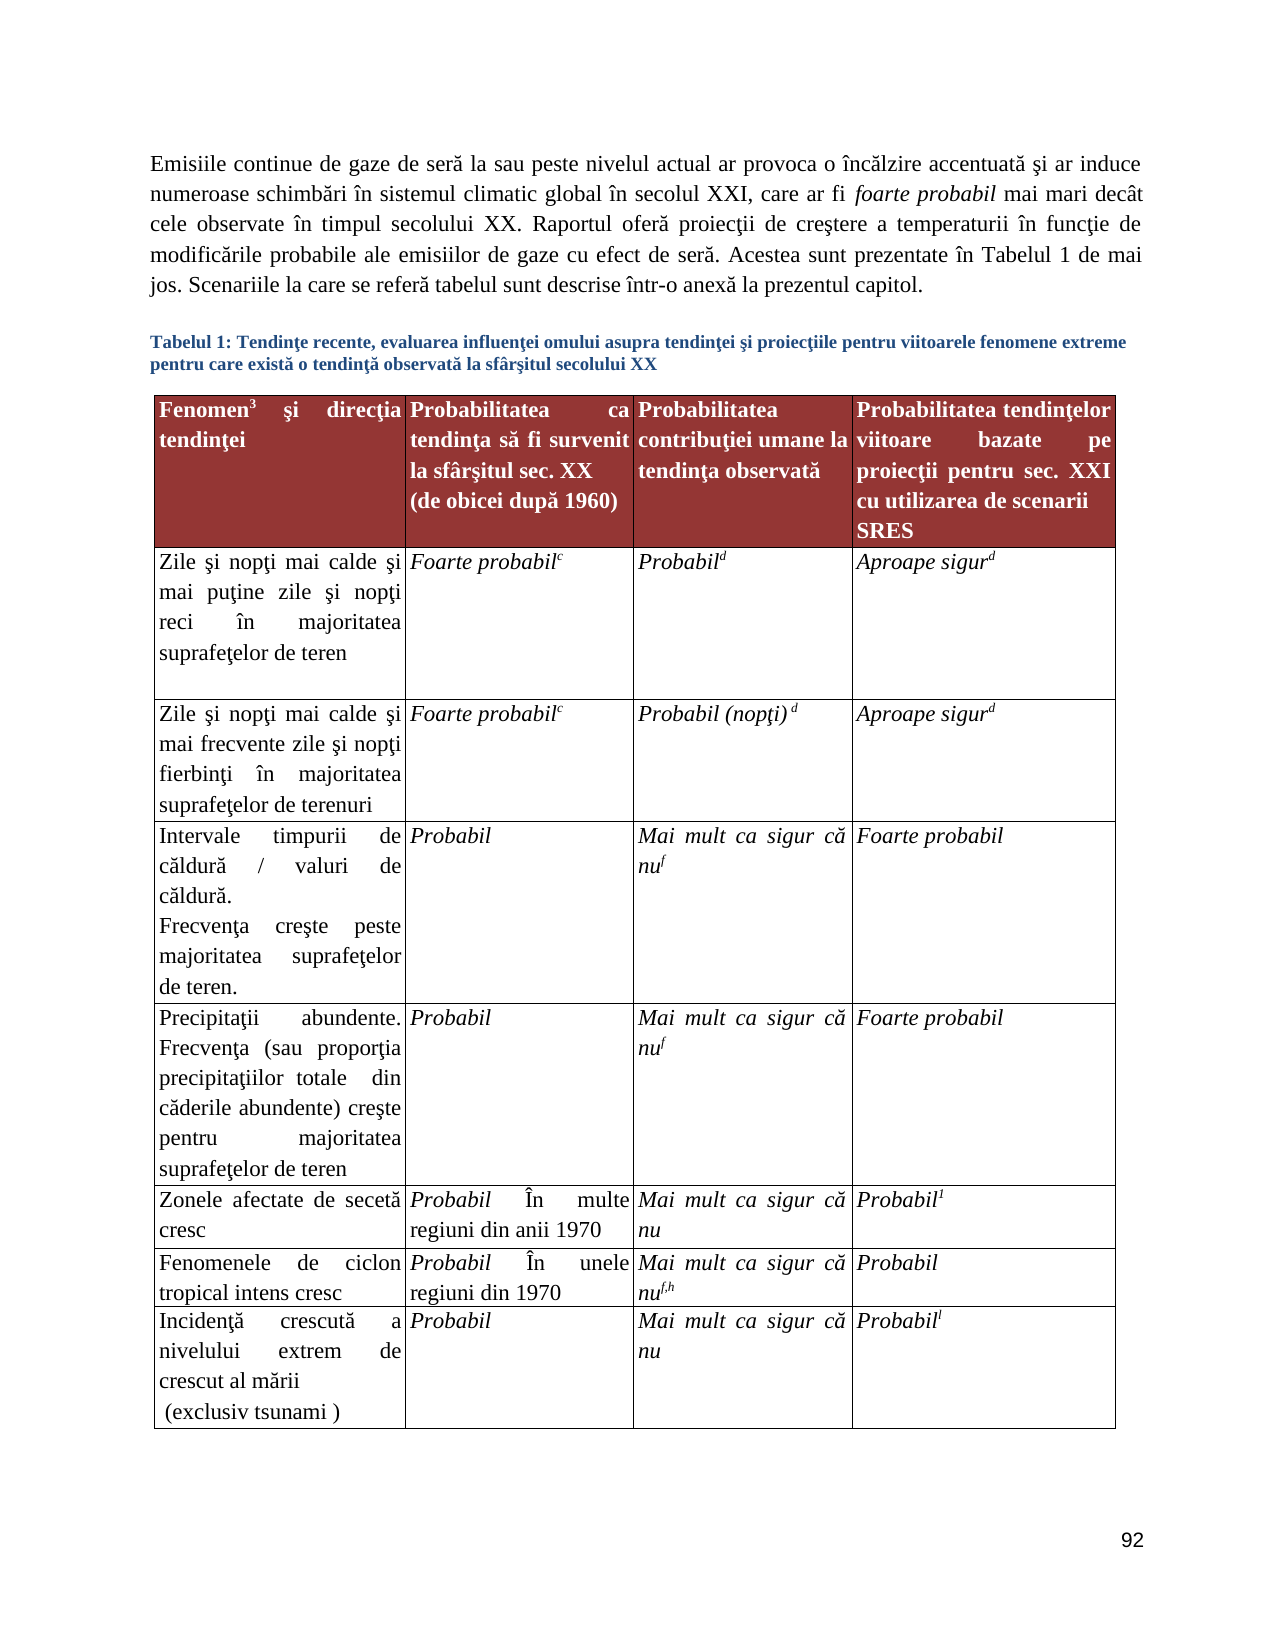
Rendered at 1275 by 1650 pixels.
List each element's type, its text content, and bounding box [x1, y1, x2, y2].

table_cell Probabil1 [853, 1186, 1115, 1248]
table_cell Aproape sigurd [853, 700, 1115, 821]
table_cell Foarte probabil [853, 822, 1115, 1003]
text Emisiile continue de gaze de seră la sau peste nivelul actual ar provoca o încălzire accentuată şi ar induce numeroase schimbări în sistemul climatic global în secolul XXI, care ar fi foarte probabil mai mari decât cele observate în timpul secolului XX. Raportul oferă proiecţii de creştere a temperaturii în funcţie de modificările probabile ale emisiilor de gaze cu efect de seră. Acestea sunt prezentate în Tabelul 1 de mai jos. Scenariile la care se referă tabelul sunt descrise într-o anexă la prezentul capitol. [150, 150, 1144, 297]
text Tabelul 1: Tendinţe recente, evaluarea influenţei omului asupra tendinţei şi proiecţiile pentru viitoarele fenomene extreme pentru care există o tendinţă observată la sfârşitul secolului XX [150, 331, 1144, 374]
table_header Fenomen3 şi direcţia tendinţei [155, 396, 405, 547]
table_cell Mai mult ca sigur că nuf [634, 1004, 852, 1184]
table_cell Mai mult ca sigur că nu [634, 1186, 852, 1248]
table_cell Probabil [406, 1004, 633, 1184]
table_cell Probabil [406, 822, 633, 1003]
table_cell Probabil [853, 1249, 1115, 1306]
table_cell Fenomenele de ciclon tropical intens cresc [155, 1249, 405, 1306]
table_cell Probabil (nopţi) d [634, 700, 852, 821]
table_header Probabilitatea contribuţiei umane la tendinţa observată [634, 396, 852, 547]
table_cell Mai mult ca sigur că nuf [634, 822, 852, 1003]
table_cell Probabill [853, 1307, 1115, 1428]
table_cell Mai mult ca sigur că nuf,h [634, 1249, 852, 1306]
table_cell Intervale timpurii de căldură / valuri de căldură. Frecvenţa creşte peste majoritatea suprafeţelor de teren. [155, 822, 405, 1003]
table_cell Probabil În unele regiuni din 1970 [406, 1249, 633, 1306]
table_header Probabilitatea ca tendinţa să fi survenit la sfârşitul sec. XX (de obicei după 1960) [406, 396, 633, 547]
table_cell Foarte probabil [853, 1004, 1115, 1184]
table_cell Zonele afectate de secetă cresc [155, 1186, 405, 1248]
table_cell Mai mult ca sigur că nu [634, 1307, 852, 1428]
table_cell Foarte probabilc [406, 700, 633, 821]
table_cell Probabil [406, 1307, 633, 1428]
table_cell Precipitaţii abundente. Frecvenţa (sau proporţia precipitaţiilor totale din căderile abundente) creşte pentru majoritatea suprafeţelor de teren [155, 1004, 405, 1184]
table_cell Incidenţă crescută a nivelului extrem de crescut al mării (exclusiv tsunami ) [155, 1307, 405, 1428]
table_header Probabilitatea tendinţelor viitoare bazate pe proiecţii pentru sec. XXI cu utilizarea de scenarii SRES [853, 396, 1115, 547]
table_cell Foarte probabilc [406, 548, 633, 699]
table_cell Zile şi nopţi mai calde şi mai puţine zile şi nopţi reci în majoritatea suprafeţelor de teren [155, 548, 405, 699]
table_cell Probabild [634, 548, 852, 699]
table_cell Aproape sigurd [853, 548, 1115, 699]
table_cell Zile şi nopţi mai calde şi mai frecvente zile şi nopţi fierbinţi în majoritatea suprafeţelor de terenuri [155, 700, 405, 821]
table_cell Probabil În multe regiuni din anii 1970 [406, 1186, 633, 1248]
